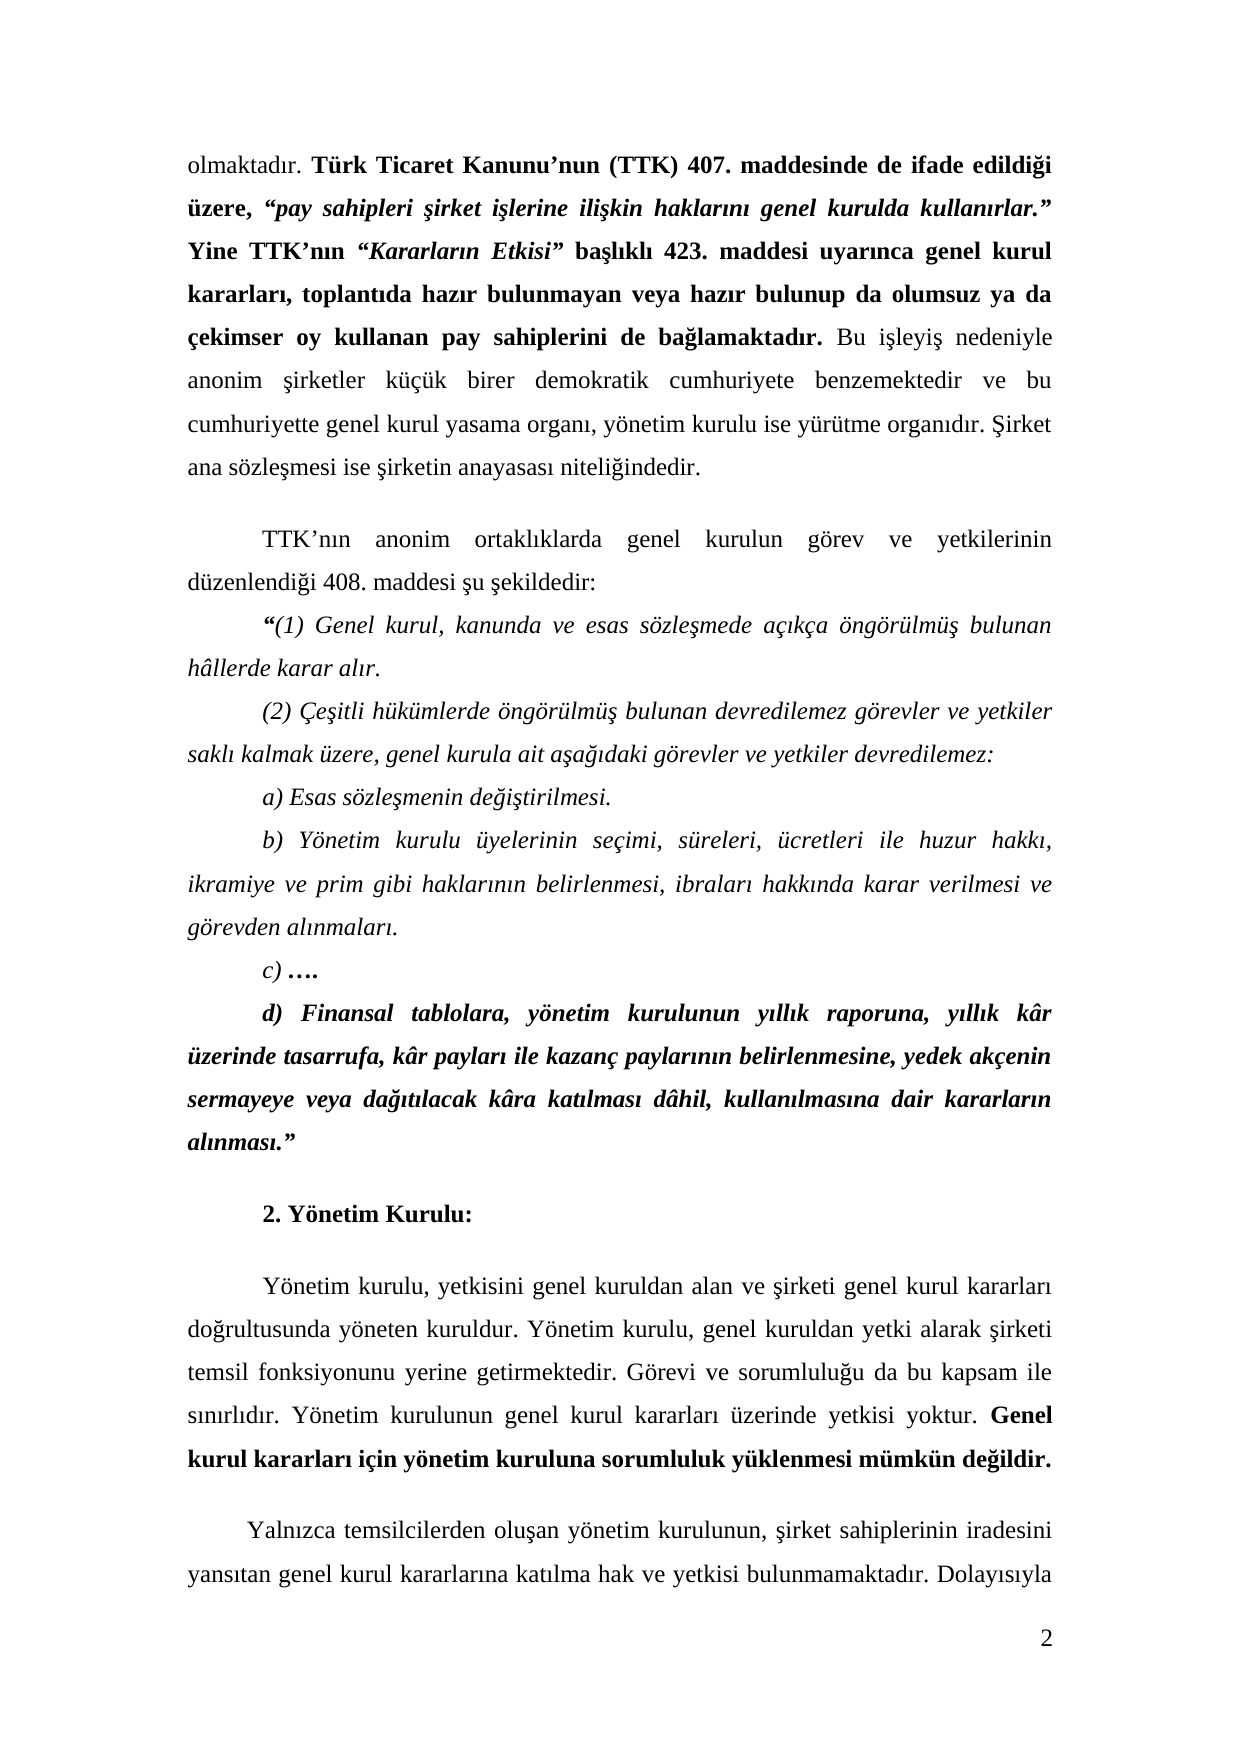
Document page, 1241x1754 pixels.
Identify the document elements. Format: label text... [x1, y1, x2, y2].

text “(1) Genel kurul, kanunda ve esas sözleşmede açıkça öngörülmüş bulunan hâllerde karar alır. [187, 610, 1053, 682]
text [187, 150, 1053, 481]
text (2) Çeşitli hükümlerde öngörülmüş bulunan devredilemez görevler ve yetkiler saklı kalmak üzere, genel kurula ait aşağıdaki görevler ve yetkiler devredilemez: [187, 696, 1053, 768]
text d) Finansal tablolara, yönetim kurulunun yıllık raporuna, yıllık kâr üzerinde tasarrufa, kâr payları ile kazanç paylarının belirlenmesine, yedek akçenin sermayeye veya dağıtılacak kâra katılması dâhil, kullanılmasına dair kararların alınması.” [187, 998, 1053, 1156]
text TTK’nın anonim ortaklıklarda genel kurulun görev ve yetkilerinin düzenlendiği 408. maddesi şu şekildedir: [187, 524, 1053, 596]
text c) …. [187, 955, 1053, 984]
text Yönetim kurulu, yetkisini genel kuruldan alan ve şirketi genel kurul kararları doğrultusunda yöneten kuruldur. Yönetim kurulu, genel kuruldan yetki alarak şirketi temsil fonksiyonunu yerine getirmektedir. Görevi ve sorumluluğu da bu kapsam ile sınırlıdır. Yönetim kurulunun genel kurul kararları üzerinde yetkisi yoktur. Genel kurul kararları için yönetim kuruluna sorumluluk yüklenmesi mümkün değildir. [187, 1271, 1053, 1472]
text 2. Yönetim Kurulu: [187, 1199, 1053, 1228]
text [187, 1516, 1053, 1587]
text b) Yönetim kurulu üyelerinin seçimi, süreleri, ücretleri ile huzur hakkı, ikramiye ve prim gibi haklarının belirlenmesi, ibraları hakkında karar verilmesi ve görevden alınmaları. [187, 826, 1053, 941]
text a) Esas sözleşmenin değiştirilmesi. [187, 782, 1053, 811]
